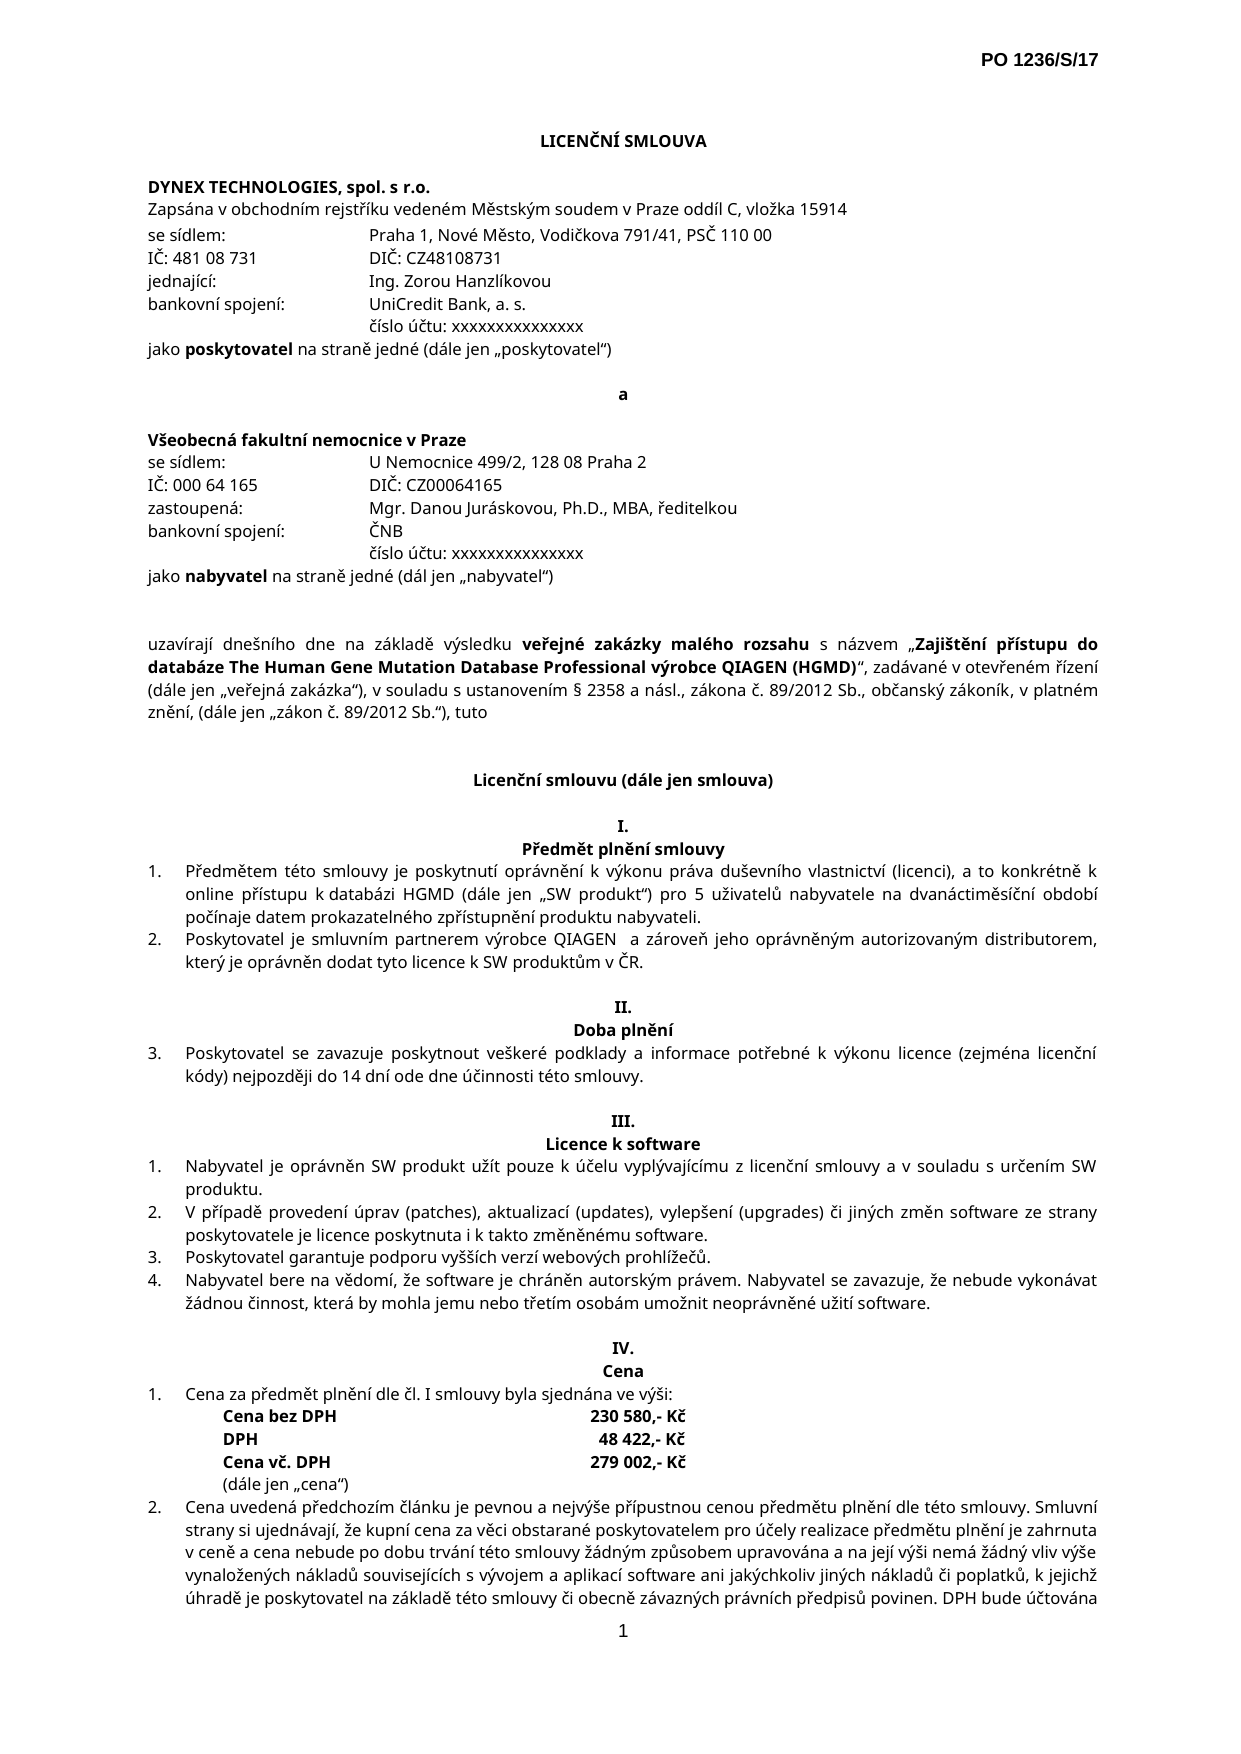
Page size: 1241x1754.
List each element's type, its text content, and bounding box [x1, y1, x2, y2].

text jako nabyvatel na straně jedné (dál jen „nabyvatel“) [148, 565, 1098, 587]
list Poskytovatel je smluvním partnerem výrobce QIAGEN a zároveň jeho oprávněným autorizovaným distributorem, který je oprávněn dodat tyto licence k SW produktům v ČR. [148, 928, 1098, 973]
text IČ: 000 64 165 DIČ: CZ00064165 [148, 474, 1098, 497]
text Všeobecná fakultní nemocnice v Praze [148, 428, 1098, 451]
list Poskytovatel se zavazuje poskytnout veškeré podklady a informace potřebné k výkonu licence (zejména licenční kódy) nejpozději do 14 dní ode dne účinnosti této smlouvy. [148, 1042, 1098, 1087]
list V případě provedení úprav (patches), aktualizací (updates), vylepšení (upgrades) či jiných změn software ze strany poskytovatele je licence poskytnuta i k takto změněnému software. [148, 1201, 1098, 1246]
list Nabyvatel bere na vědomí, že software je chráněn autorským právem. Nabyvatel se zavazuje, že nebude vykonávat žádnou činnost, která by mohla jemu nebo třetím osobám umožnit neoprávněné užití software. [148, 1269, 1098, 1314]
subtitle Doba plnění [148, 1019, 1098, 1042]
text zastoupená: Mgr. Danou Juráskovou, Ph.D., MBA, ředitelkou [148, 497, 1098, 519]
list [148, 1496, 1098, 1609]
list Poskytovatel garantuje podporu vyšších verzí webových prohlížečů. [148, 1246, 1098, 1269]
text (dále jen „cena“) [185, 1473, 1098, 1496]
text se sídlem: Praha 1, Nové Město, Vodičkova 791/41, PSČ 110 00 [148, 224, 1098, 247]
text bankovní spojení: UniCredit Bank, a. s. [148, 292, 1098, 315]
text DYNEX TECHNOLOGIES, spol. s r.o. [148, 175, 1098, 198]
text číslo účtu: xxxxxxxxxxxxxxx [148, 542, 1098, 565]
text I. [148, 814, 1098, 837]
text Předmět plnění smlouvy [148, 837, 1098, 860]
text uzavírají dnešního dne na základě výsledku veřejné zakázky malého rozsahu s názvem „Zajištění přístupu do databáze The Human Gene Mutation Database Professional výrobce QIAGEN (HGMD)“, zadávané v otevřeném řízení (dále jen „veřejná zakázka“), v souladu s ustanovením § 2358 a násl., zákona č. 89/2012 Sb., občanský zákoník, v platném znění, (dále jen „zákon č. 89/2012 Sb.“), tuto [148, 633, 1098, 724]
list Předmětem této smlouvy je poskytnutí oprávnění k výkonu práva duševního vlastnictví (licenci), a to konkrétně k online přístupu k databázi HGMD (dále jen „SW produkt“) pro 5 uživatelů nabyvatele na dvanáctiměsíční období počínaje datem prokazatelného zpřístupnění produktu nabyvateli. [148, 860, 1098, 928]
text DPH 48 422,- Kč [185, 1428, 1098, 1450]
text Licence k software [148, 1132, 1098, 1155]
text IČ: 481 08 731 DIČ: CZ48108731 [148, 247, 1098, 269]
text III. [148, 1110, 1098, 1132]
text Zapsána v obchodním rejstříku vedeném Městským soudem v Praze oddíl C, vložka 15914 [148, 198, 1098, 221]
text II. [148, 996, 1098, 1019]
title LICENČNÍ SMLOUVA [148, 130, 1098, 153]
text číslo účtu: xxxxxxxxxxxxxxx [288, 315, 1098, 338]
title a [148, 383, 1098, 406]
text Cena vč. DPH 279 002,- Kč [185, 1450, 1098, 1473]
text Cena [148, 1359, 1098, 1382]
text bankovní spojení: ČNB [148, 519, 1098, 542]
list Nabyvatel je oprávněn SW produkt užít pouze k účelu vyplývajícímu z licenční smlouvy a v souladu s určením SW produktu. [148, 1155, 1098, 1201]
text jako poskytovatel na straně jedné (dále jen „poskytovatel“) [148, 338, 1098, 360]
text se sídlem: U Nemocnice 499/2, 128 08 Praha 2 [148, 451, 1098, 474]
list Cena za předmět plnění dle čl. I smlouvy byla sjednána ve výši: [148, 1382, 1098, 1405]
text IV. [148, 1337, 1098, 1359]
text jednající: Ing. Zorou Hanzlíkovou [148, 269, 1098, 292]
text Licenční smlouvu (dále jen smlouva) [148, 769, 1098, 792]
text Cena bez DPH 230 580,- Kč [185, 1405, 1098, 1428]
